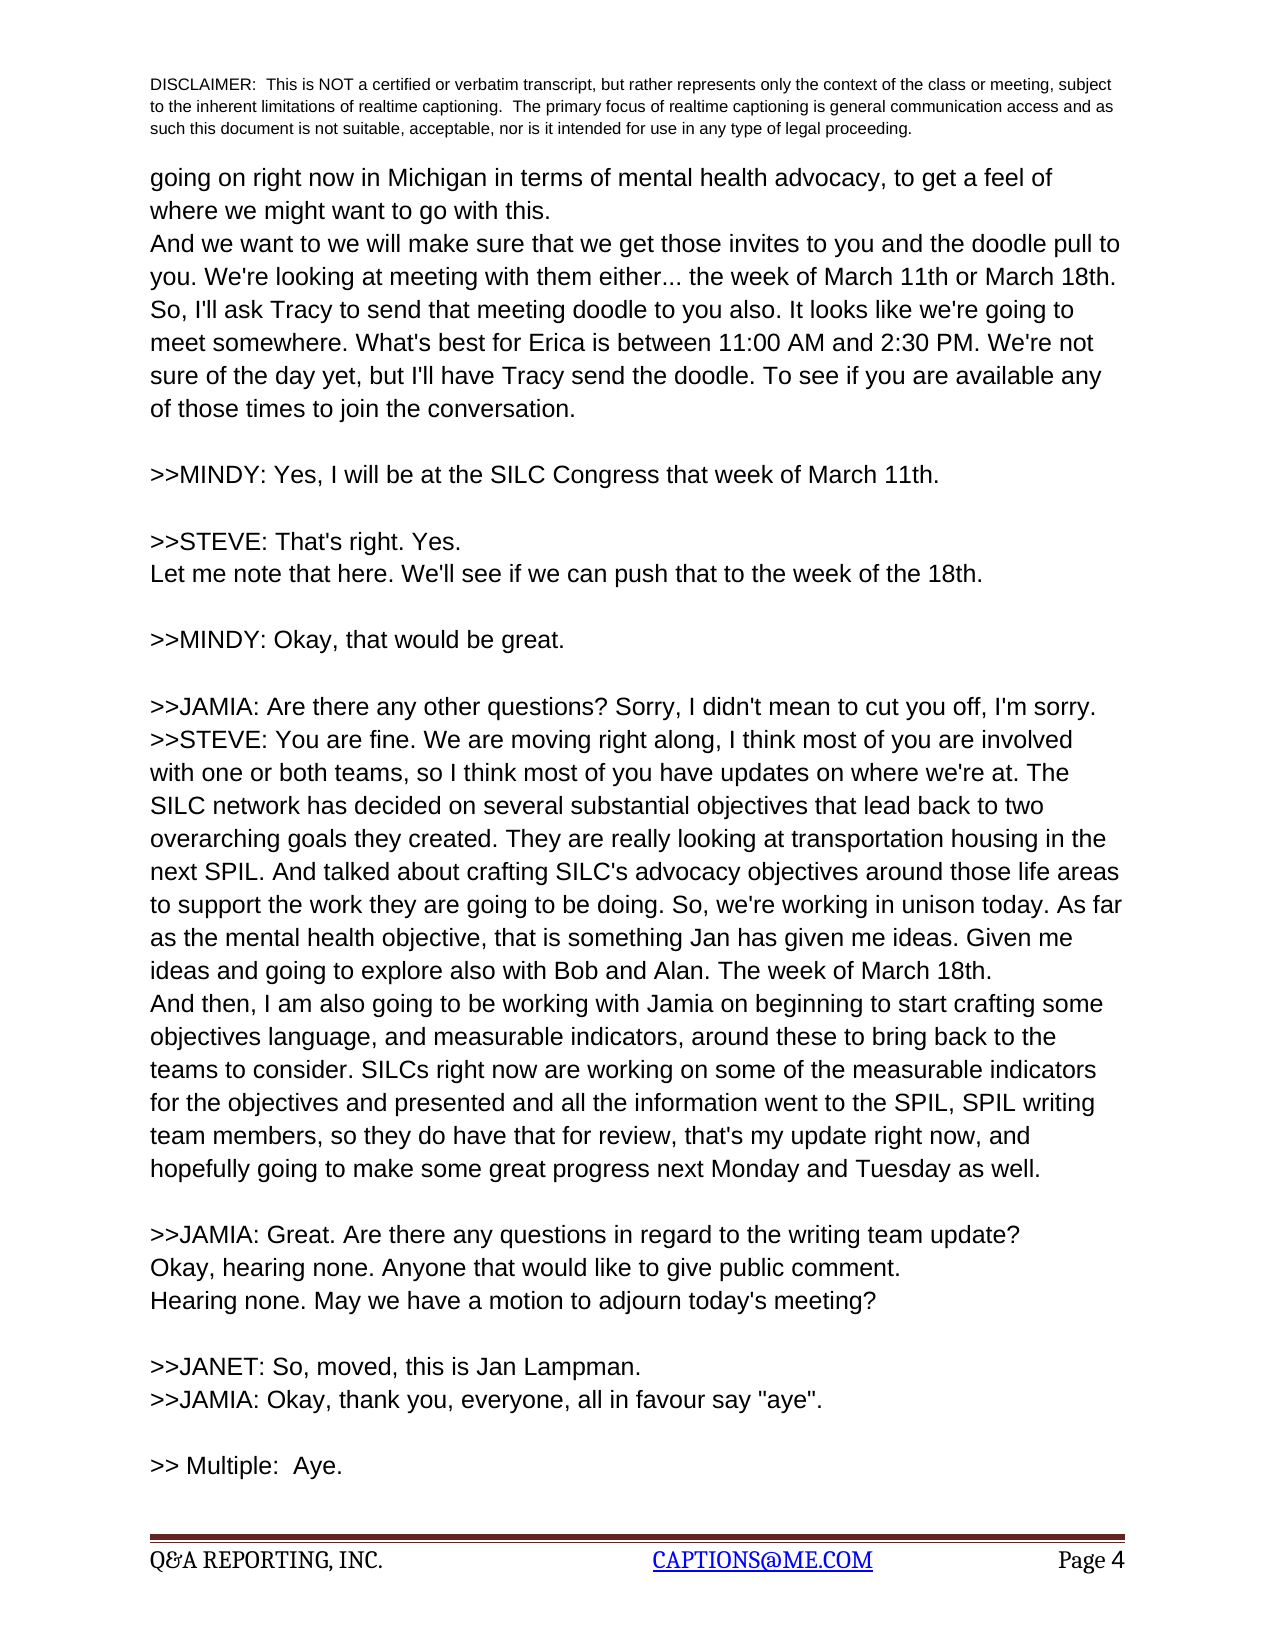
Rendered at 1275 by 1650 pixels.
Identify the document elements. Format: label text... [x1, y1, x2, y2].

text Let me note that here. We'll see if we can push that to the week of the 18th. [150, 559, 1125, 588]
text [150, 163, 1125, 225]
text >>STEVE: You are fine. We are moving right along, I think most of you are involved with one or both teams, so I think most of you have updates on where we're at. The SILC network has decided on several substantial objectives that lead back to two overarching goals they created. They are really looking at transportation housing in the next SPIL. And talked about crafting SILC's advocacy objectives around those life areas to support the work they are going to be doing. So, we're working in unison today. As far as the mental health objective, that is something Jan has given me ideas. Given me ideas and going to explore also with Bob and Alan. The week of March 18th. [150, 724, 1125, 984]
text >>JAMIA: Okay, thank you, everyone, all in favour say "aye". [150, 1385, 1125, 1414]
text >>MINDY: Okay, that would be great. [150, 626, 1125, 654]
text And then, I am also going to be working with Jamia on beginning to start crafting some objectives language, and measurable indicators, around these to bring back to the teams to consider. SILCs right now are working on some of the measurable indicators for the objectives and presented and all the information went to the SPIL, SPIL writing team members, so they do have that for review, that's my update right now, and hopefully going to make some great progress next Monday and Tuesday as well. [150, 989, 1125, 1183]
text >>JAMIA: Are there any other questions? Sorry, I didn't mean to cut you off, I'm sorry. [150, 692, 1125, 720]
text >>MINDY: Yes, I will be at the SILC Congress that week of March 11th. [150, 460, 1125, 489]
text Hearing none. May we have a motion to adjourn today's meeting? [150, 1286, 1125, 1315]
text And we want to we will make sure that we get those invites to you and the doodle pull to you. We're looking at meeting with them either... the week of March 11th or March 18th. So, I'll ask Tracy to send that meeting doodle to you also. It looks like we're going to meet somewhere. What's best for Erica is between 11:00 AM and 2:30 PM. We're not sure of the day yet, but I'll have Tracy send the doodle. To see if you are available any of those times to join the conversation. [150, 229, 1125, 423]
text >>JAMIA: Great. Are there any questions in regard to the writing team update? [150, 1220, 1125, 1249]
text >>STEVE: That's right. Yes. [150, 526, 1125, 555]
text >> Multiple: Aye. [150, 1451, 1125, 1480]
text Okay, hearing none. Anyone that would like to give public comment. [150, 1253, 1125, 1282]
text >>JANET: So, moved, this is Jan Lampman. [150, 1352, 1125, 1381]
